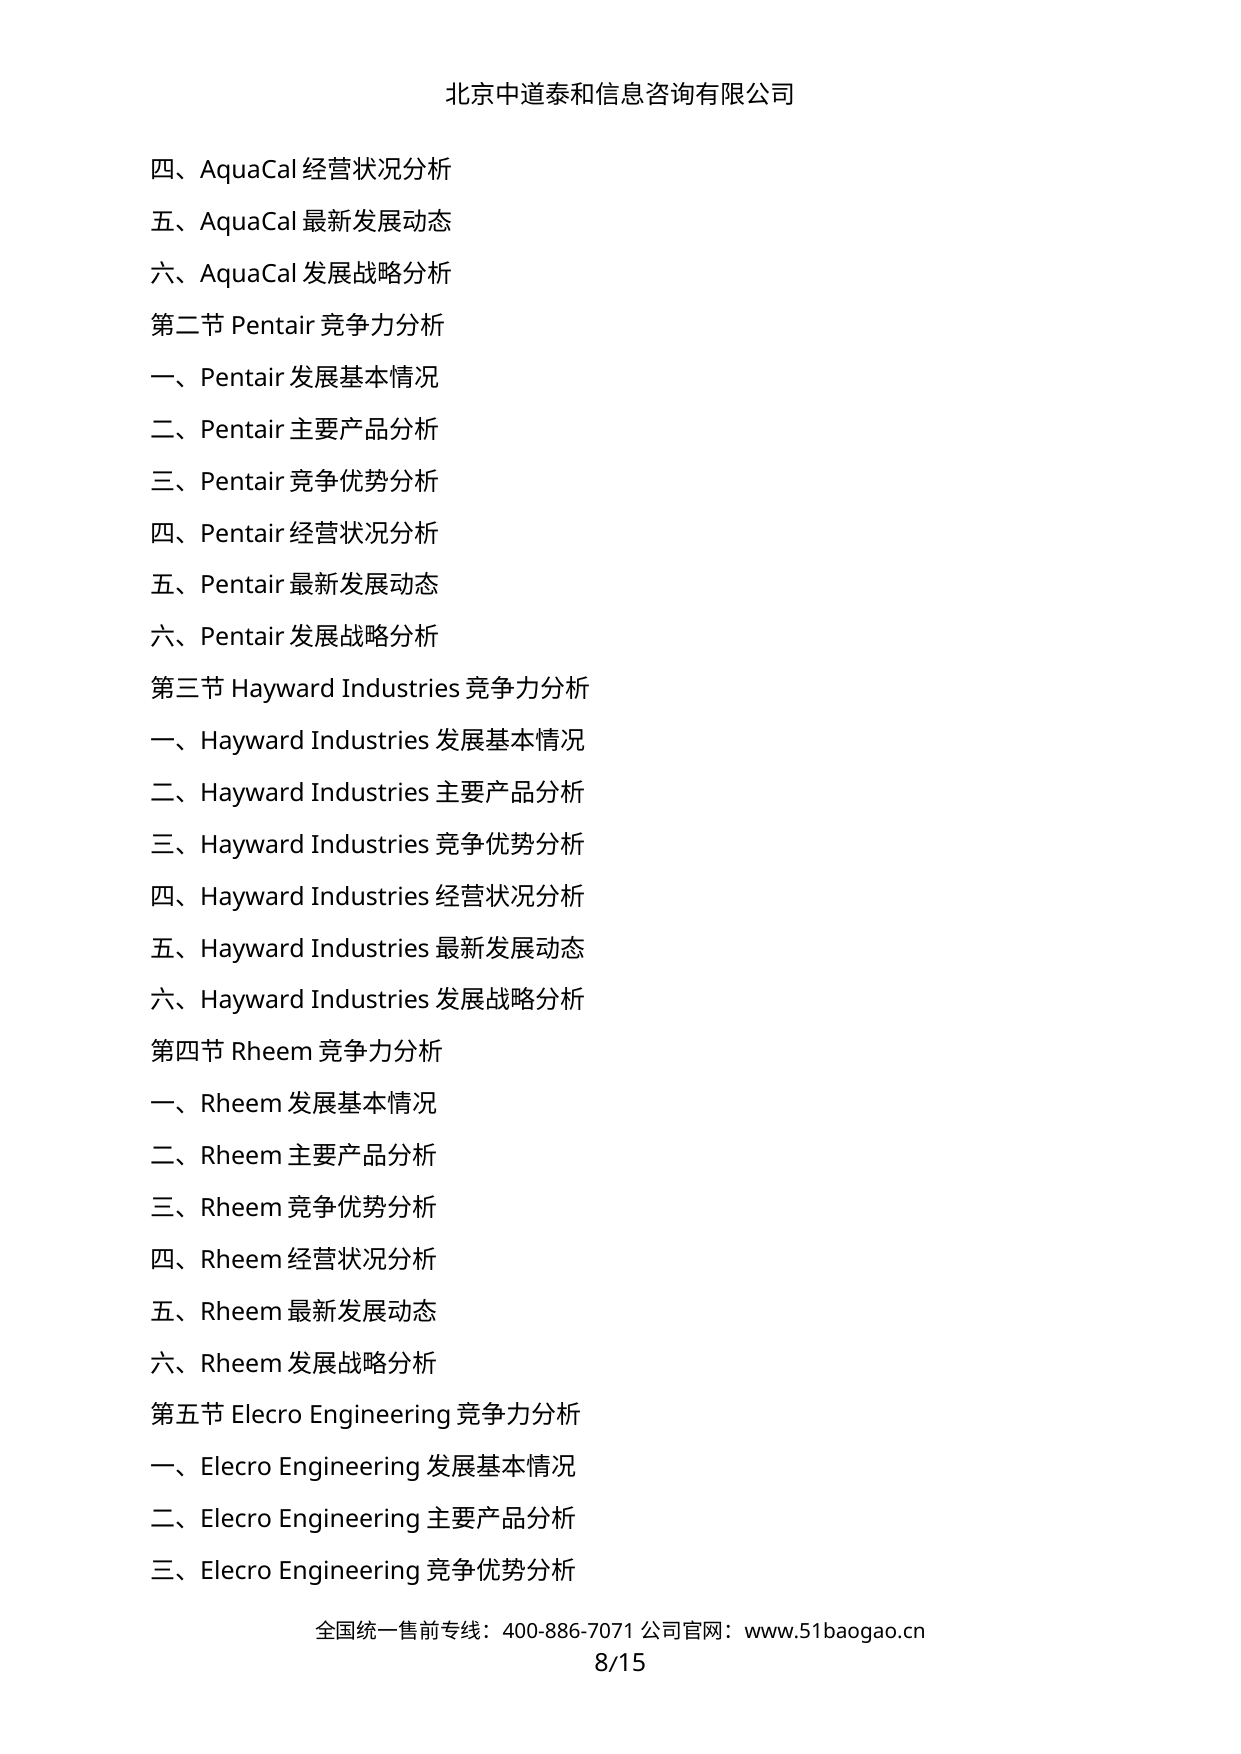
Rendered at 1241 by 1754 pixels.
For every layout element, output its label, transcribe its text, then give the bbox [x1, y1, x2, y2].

text 三、Hayward Industries竞争优势分析 [150, 824, 1090, 861]
text 二、Elecro Engineering主要产品分析 [150, 1499, 1090, 1535]
text 第四节 Rheem竞争力分析 [150, 1032, 1090, 1068]
text 四、AquaCal经营状况分析 [150, 150, 1090, 186]
text 四、Hayward Industries经营状况分析 [150, 876, 1090, 912]
text 六、AquaCal发展战略分析 [150, 254, 1090, 290]
text 三、Elecro Engineering竞争优势分析 [150, 1551, 1090, 1587]
text 一、Elecro Engineering发展基本情况 [150, 1447, 1090, 1483]
text 三、Pentair竞争优势分析 [150, 461, 1090, 497]
text 二、Rheem主要产品分析 [150, 1136, 1090, 1172]
text 第五节 Elecro Engineering竞争力分析 [150, 1395, 1090, 1431]
text 六、Pentair发展战略分析 [150, 617, 1090, 653]
text 五、Hayward Industries最新发展动态 [150, 928, 1090, 964]
text 六、Hayward Industries发展战略分析 [150, 980, 1090, 1016]
text 一、Hayward Industries发展基本情况 [150, 721, 1090, 757]
text 六、Rheem发展战略分析 [150, 1343, 1090, 1379]
text 五、AquaCal最新发展动态 [150, 202, 1090, 238]
text 三、Rheem竞争优势分析 [150, 1187, 1090, 1224]
text 第二节 Pentair竞争力分析 [150, 306, 1090, 342]
text 二、Hayward Industries主要产品分析 [150, 772, 1090, 809]
text 一、Pentair发展基本情况 [150, 357, 1090, 394]
text 四、Rheem经营状况分析 [150, 1239, 1090, 1276]
text 一、Rheem发展基本情况 [150, 1084, 1090, 1120]
text 五、Rheem最新发展动态 [150, 1291, 1090, 1327]
text 二、Pentair主要产品分析 [150, 409, 1090, 446]
text 四、Pentair经营状况分析 [150, 513, 1090, 549]
text 第三节 Hayward Industries竞争力分析 [150, 669, 1090, 705]
text 五、Pentair最新发展动态 [150, 565, 1090, 601]
